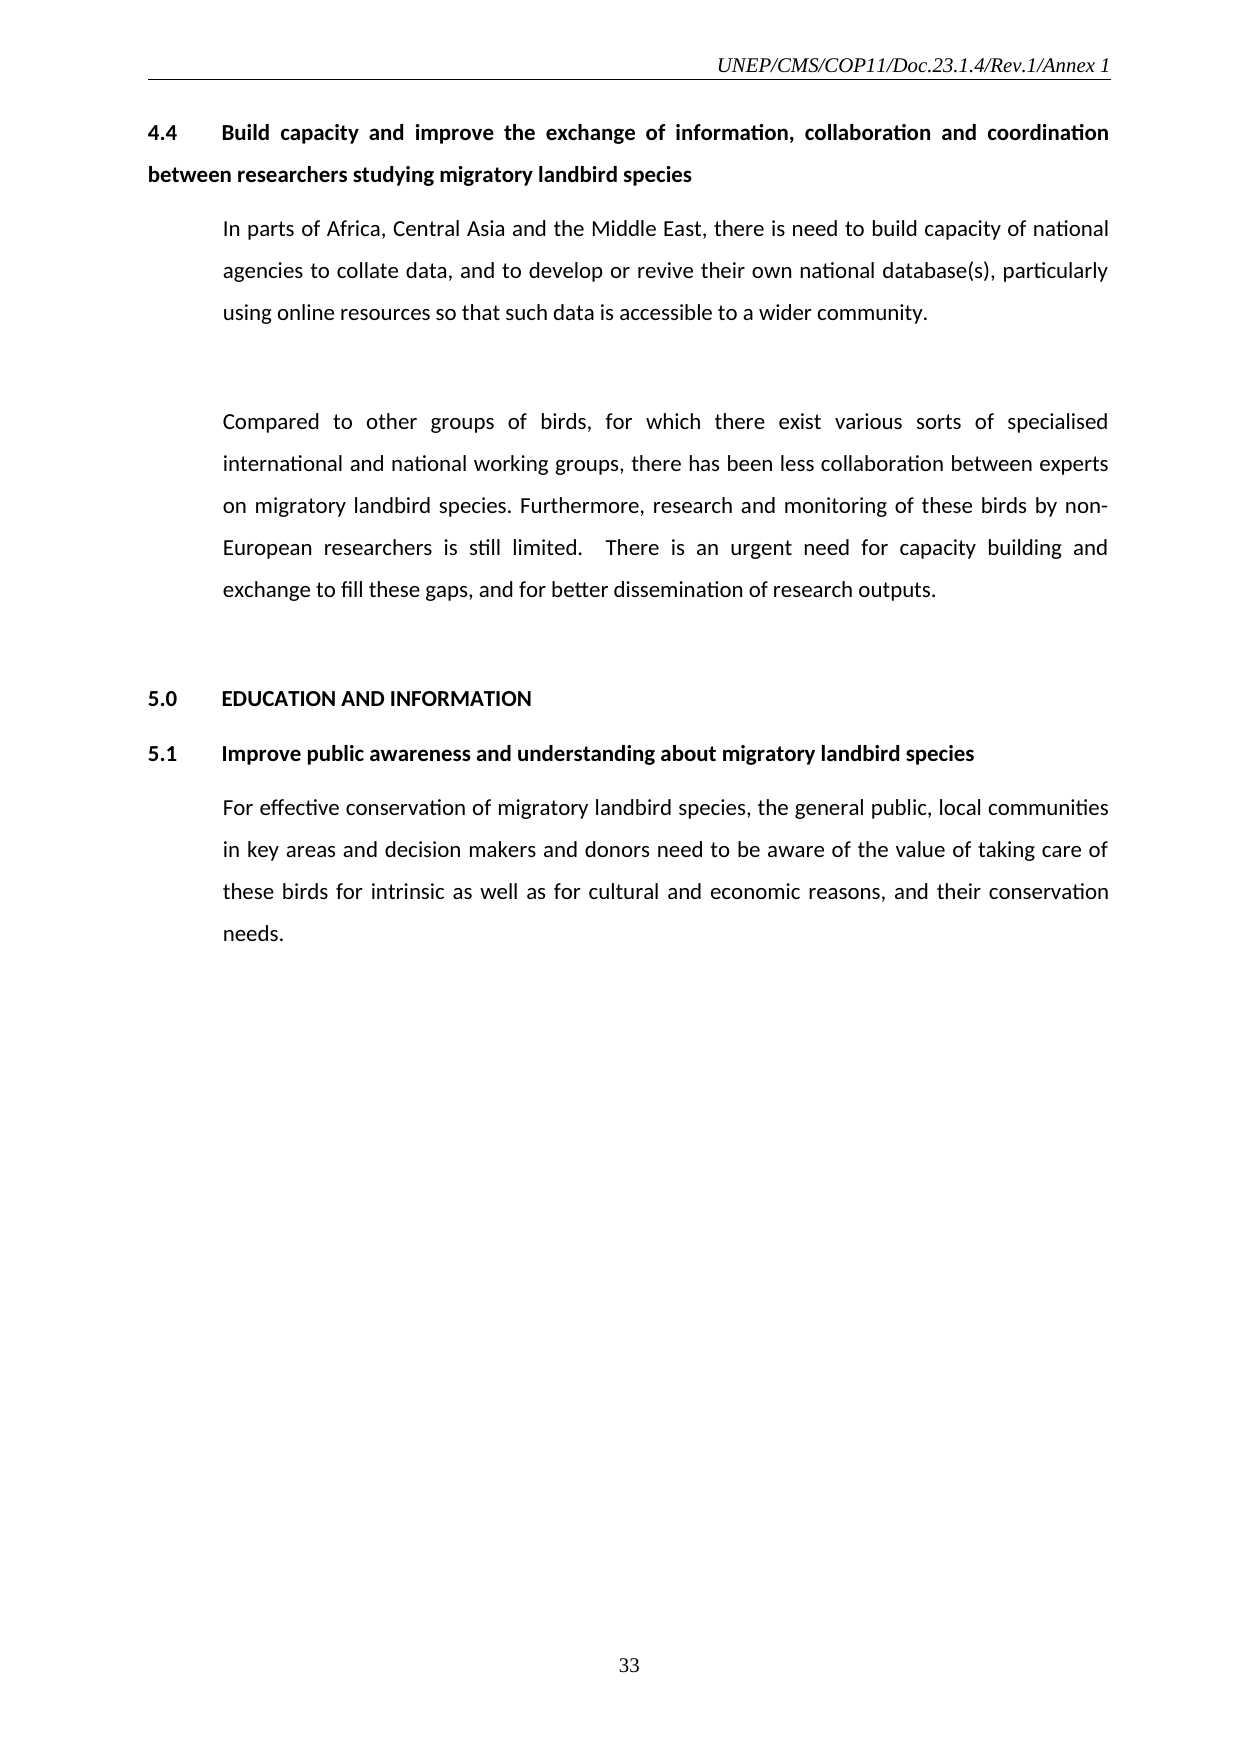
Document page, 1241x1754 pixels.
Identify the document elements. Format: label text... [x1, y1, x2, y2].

text 5.0 EDUCATION AND INFORMATION [148, 684, 1110, 712]
text Compared to other groups of birds, for which there exist various sorts of specialised international and national working groups, there has been less collaboration between experts on migratory landbird species. Furthermore, research and monitoring of these birds by non-European researchers is still limited. There is an urgent need for capacity building and exchange to fill these gaps, and for better dissemination of research outputs. [223, 407, 1110, 603]
text 5.1 Improve public awareness and understanding about migratory landbird species [148, 739, 1110, 767]
text 4.4 Build capacity and improve the exchange of information, collaboration and coordination between researchers studying migratory landbird species [148, 118, 1110, 188]
text For effective conservation of migratory landbird species, the general public, local communities in key areas and decision makers and donors need to be aware of the value of taking care of these birds for intrinsic as well as for cultural and economic reasons, and their conservation needs. [223, 793, 1110, 947]
text In parts of Africa, Central Asia and the Middle East, there is need to build capacity of national agencies to collate data, and to develop or revive their own national database(s), particularly using online resources so that such data is accessible to a wider community. [223, 214, 1110, 327]
